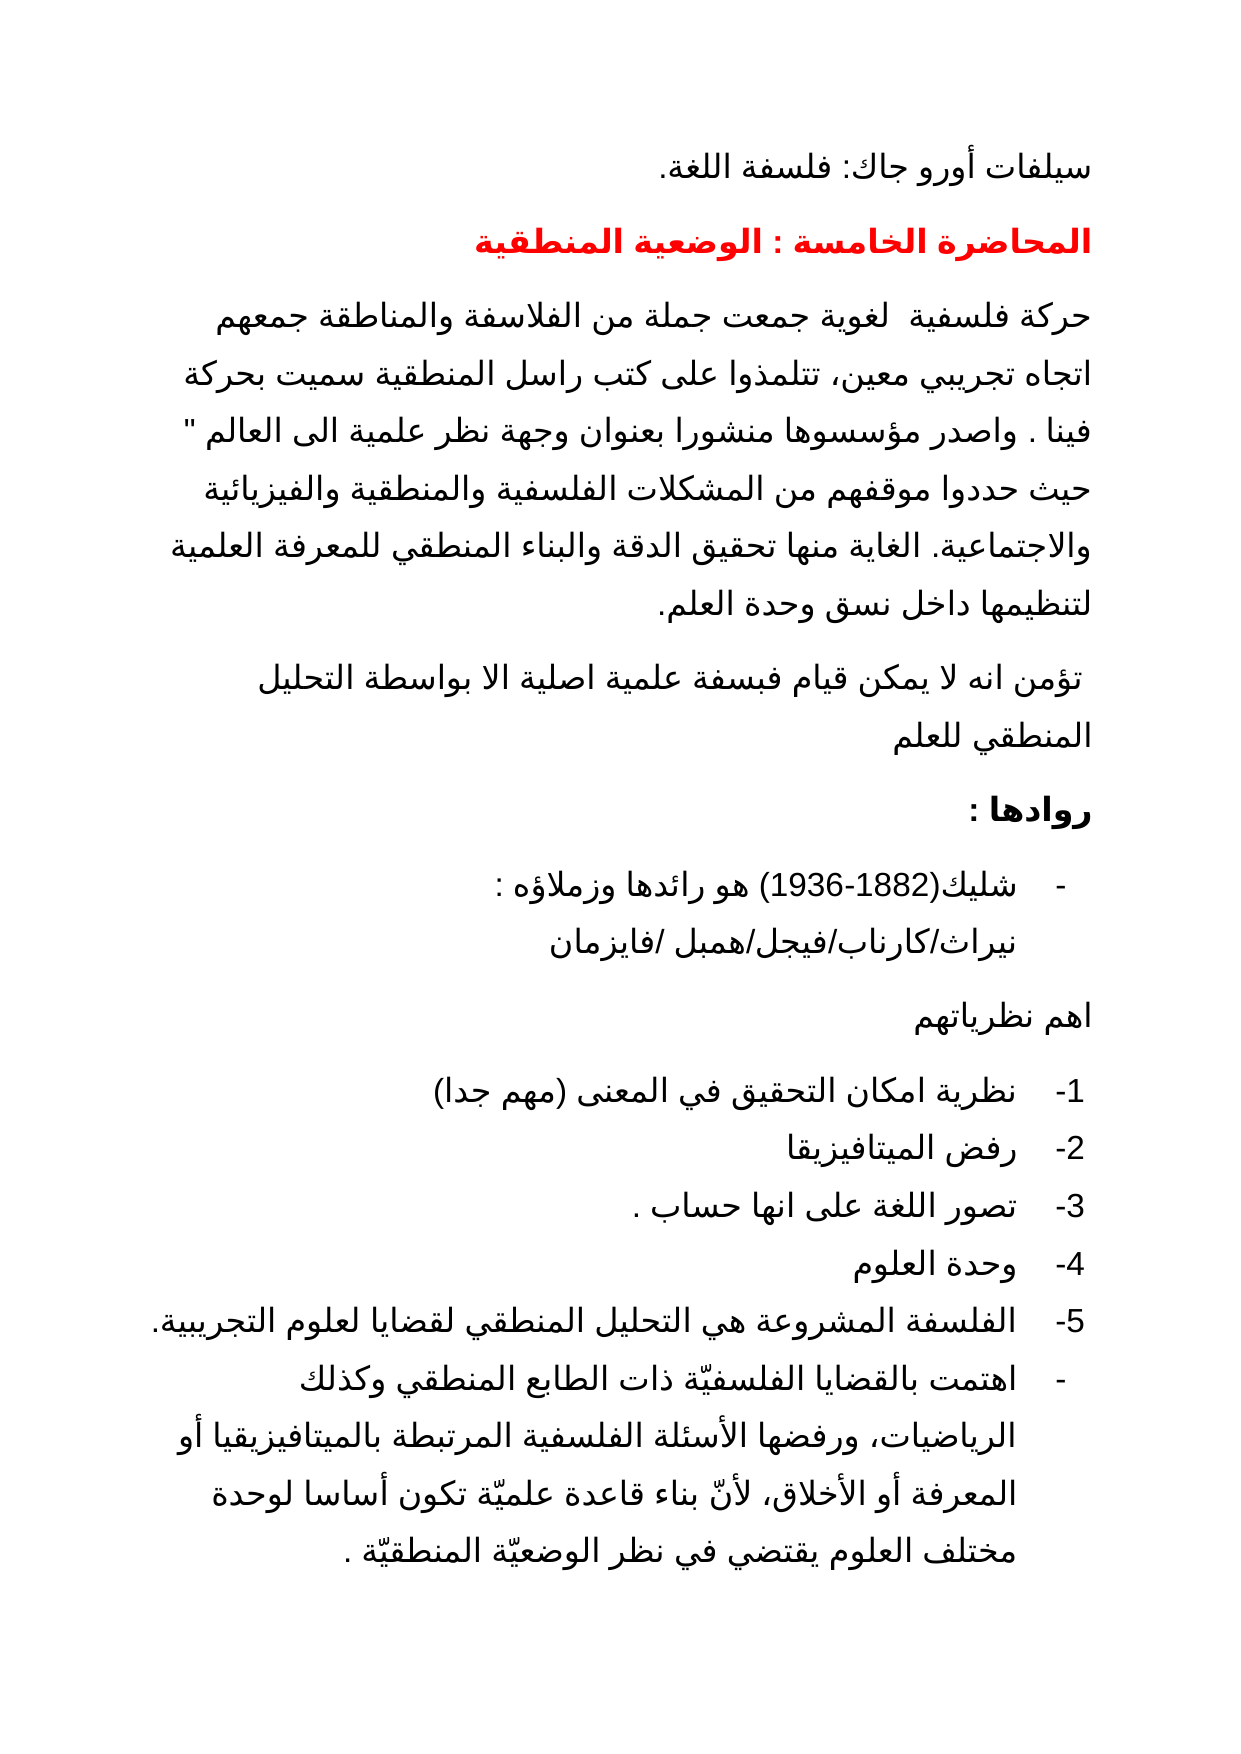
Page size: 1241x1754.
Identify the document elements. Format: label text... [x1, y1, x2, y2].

list الفلسفة المشروعة هي التحليل المنطقي لقضايا لعلوم التجريبية. [148, 1301, 1055, 1339]
list نظرية امكان التحقيق في المعنى (مهم جدا) [148, 1071, 1055, 1109]
text تؤمن انه لا يمكن قيام فبسفة علمية اصلية الا بواسطة التحليل المنطقي للعلم [148, 658, 1093, 754]
list اهتمت بالقضايا الفلسفيّة ذات الطابع المنطقي وكذلك الرياضيات، ورفضها الأسئلة الفلسفية المرتبطة بالميتافيزيقيا أو المعرفة أو الأخلاق، لأنّ بناء قاعدة علميّة تكون أساسا لوحدة مختلف العلوم يقتضي في نظر الوضعيّة المنطقيّة . [148, 1359, 1055, 1570]
text سيلفات أورو جاك: فلسفة اللغة. [148, 148, 1093, 186]
text حركة فلسفية لغوية جمعت جملة من الفلاسفة والمناطقة جمعهم اتجاه تجريبي معين، تتلمذوا على كتب راسل المنطقية سميت بحركة فينا . واصدر مؤسسوها منشورا بعنوان وجهة نظر علمية الى العالم " حيث حددوا موقفهم من المشكلات الفلسفية والمنطقية والفيزيائية والاجتماعية. الغاية منها تحقيق الدقة والبناء المنطقي للمعرفة العلمية لتنظيمها داخل نسق وحدة العلم. [148, 296, 1093, 623]
text المحاضرة الخامسة : الوضعية المنطقية [148, 222, 1093, 260]
text روادها : [148, 790, 1093, 829]
list وحدة العلوم [148, 1243, 1055, 1282]
text اهم نظرياتهم [148, 996, 1093, 1035]
list رفض الميتافيزيقا [148, 1128, 1055, 1167]
list تصور اللغة على انها حساب . [148, 1186, 1055, 1224]
list شليك(1882-1936) هو رائدها وزملاؤه : نيراث/كارناب/فيجل/همبل /فايزمان [148, 864, 1055, 961]
